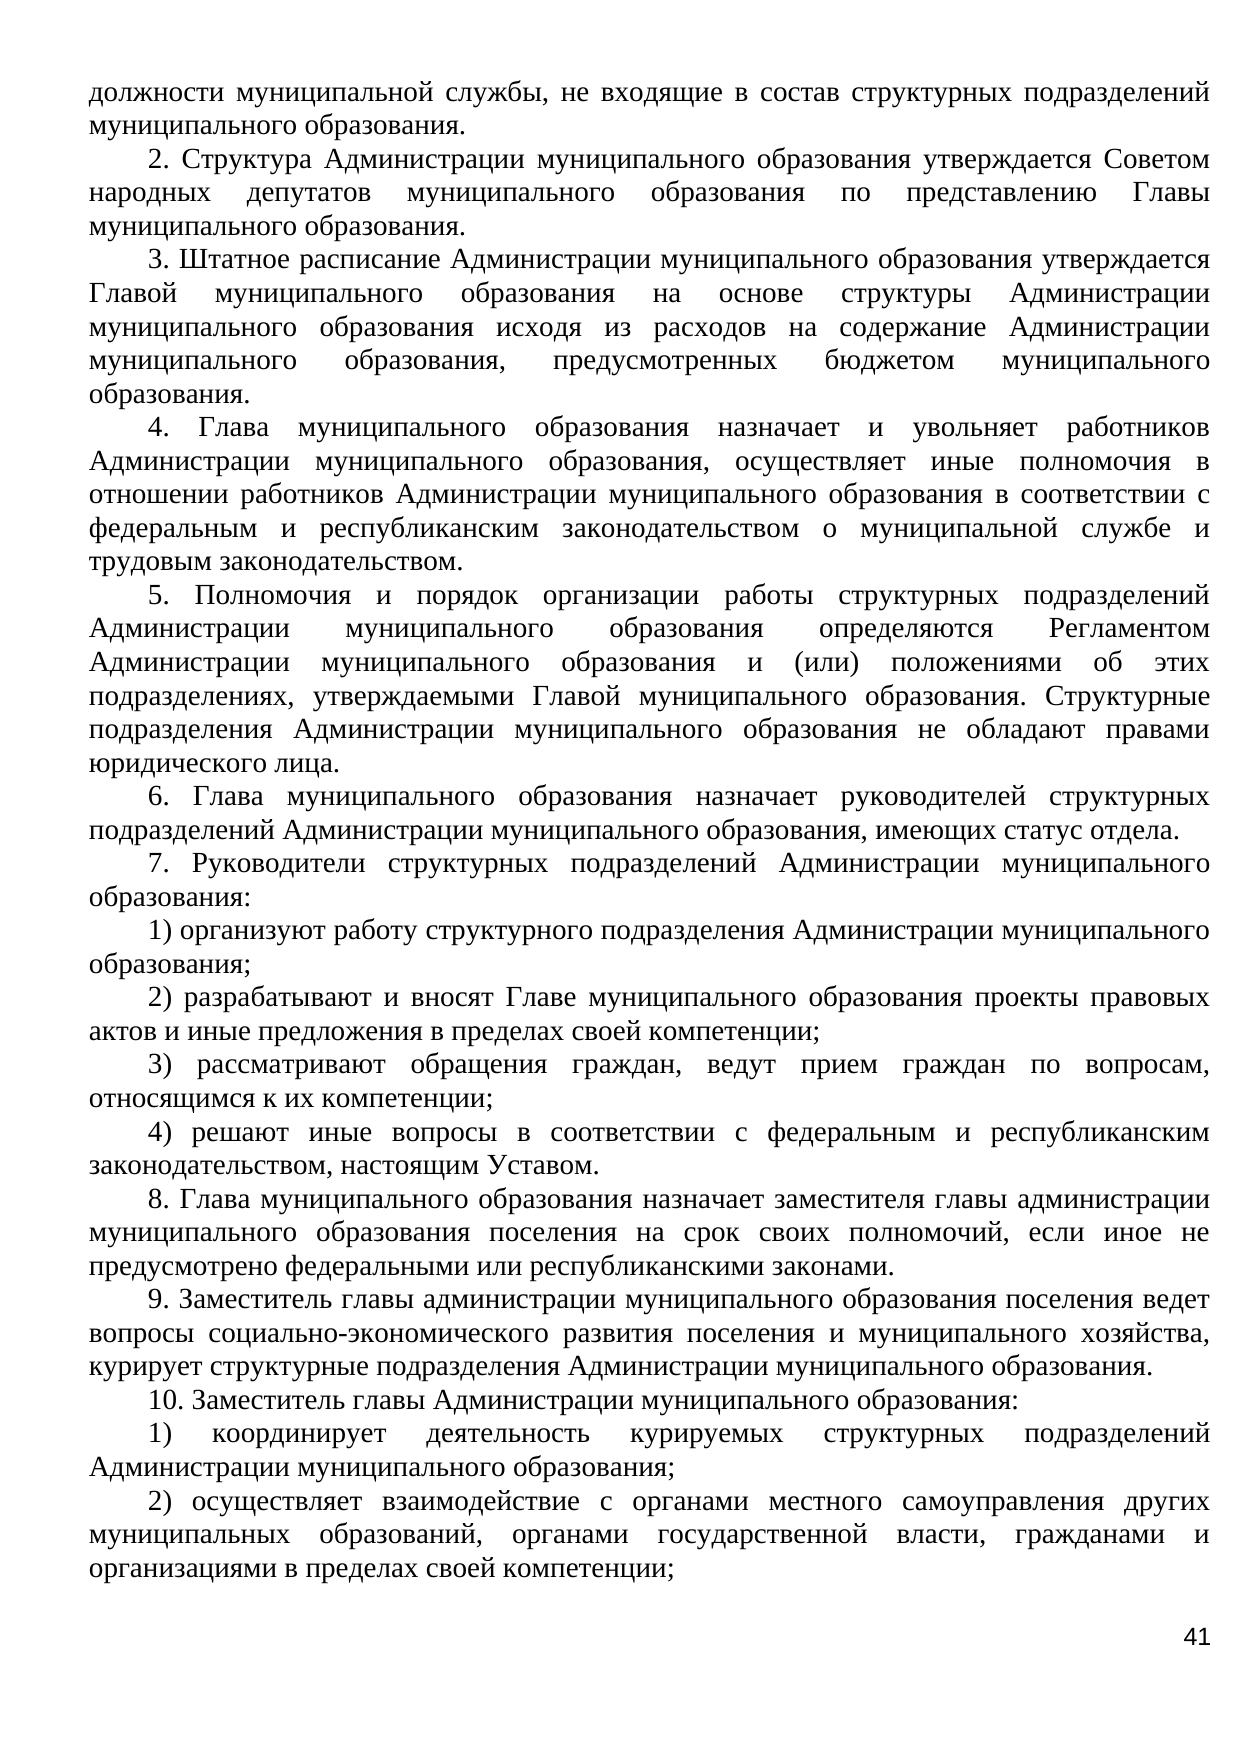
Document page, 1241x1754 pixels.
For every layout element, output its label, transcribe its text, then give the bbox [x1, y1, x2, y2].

text 8. Глава муниципального образования назначает заместителя главы администрации муниципального образования поселения на срок своих полномочий, если иное не предусмотрено федеральными или республиканскими законами. [89, 1181, 1211, 1281]
text 10. Заместитель главы Администрации муниципального образования: [89, 1382, 1211, 1416]
text 1) организуют работу структурного подразделения Администрации муниципального образования; [89, 912, 1211, 979]
text 3. Штатное расписание Администрации муниципального образования утверждается Главой муниципального образования на основе структуры Администрации муниципального образования исходя из расходов на содержание Администрации муниципального образования, предусмотренных бюджетом муниципального образования. [89, 242, 1211, 409]
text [89, 74, 1211, 141]
text 5. Полномочия и порядок организации работы структурных подразделений Администрации муниципального образования определяются Регламентом Администрации муниципального образования и (или) положениями об этих подразделениях, утверждаемыми Главой муниципального образования. Структурные подразделения Администрации муниципального образования не обладают правами юридического лица. [89, 577, 1211, 778]
text 2) разрабатывают и вносят Главе муниципального образования проекты правовых актов и иные предложения в пределах своей компетенции; [89, 979, 1211, 1047]
text 1) координирует деятельность курируемых структурных подразделений Администрации муниципального образования; [89, 1416, 1211, 1483]
text 7. Руководители структурных подразделений Администрации муниципального образования: [89, 845, 1211, 912]
text 9. Заместитель главы администрации муниципального образования поселения ведет вопросы социально-экономического развития поселения и муниципального хозяйства, курирует структурные подразделения Администрации муниципального образования. [89, 1281, 1211, 1382]
text 4) решают иные вопросы в соответствии с федеральным и республиканским законодательством, настоящим Уставом. [89, 1114, 1211, 1181]
text 4. Глава муниципального образования назначает и увольняет работников Администрации муниципального образования, осуществляет иные полномочия в отношении работников Администрации муниципального образования в соответствии с федеральным и республиканским законодательством о муниципальной службе и трудовым законодательством. [89, 409, 1211, 577]
text 3) рассматривают обращения граждан, ведут прием граждан по вопросам, относящимся к их компетенции; [89, 1047, 1211, 1114]
text 6. Глава муниципального образования назначает руководителей структурных подразделений Администрации муниципального образования, имеющих статус отдела. [89, 778, 1211, 845]
text 2) осуществляет взаимодействие с органами местного самоуправления других муниципальных образований, органами государственной власти, гражданами и организациями в пределах своей компетенции; [89, 1483, 1211, 1583]
text 2. Структура Администрации муниципального образования утверждается Советом народных депутатов муниципального образования по представлению Главы муниципального образования. [89, 141, 1211, 242]
